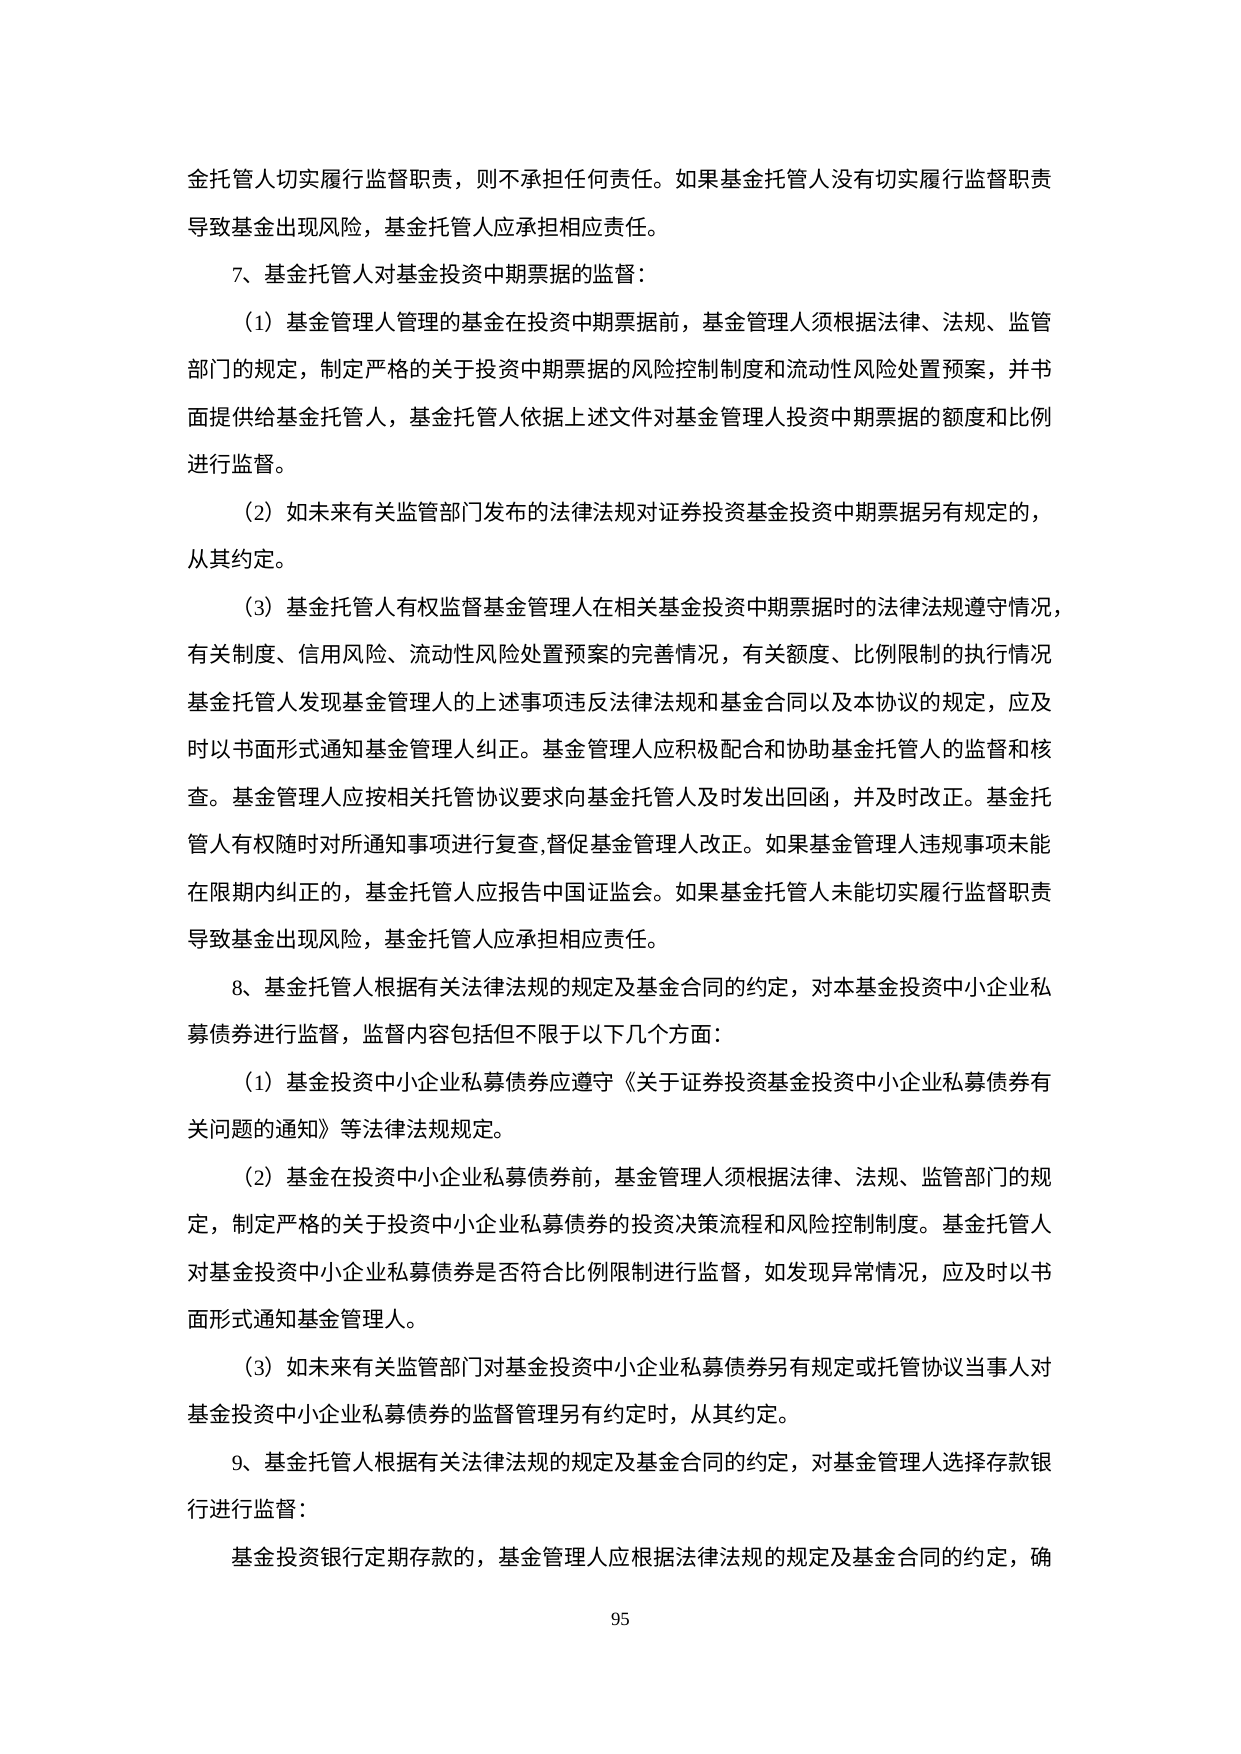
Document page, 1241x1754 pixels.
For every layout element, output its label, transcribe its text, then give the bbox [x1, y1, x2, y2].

text 7、基金托管人对基金投资中期票据的监督： [187, 257, 1053, 289]
text （3）基金托管人有权监督基金管理人在相关基金投资中期票据时的法律法规遵守情况，有关制度、信用风险、流动性风险处置预案的完善情况，有关额度、比例限制的执行情况。基金托管人发现基金管理人的上述事项违反法律法规和基金合同以及本协议的规定，应及时以书面形式通知基金管理人纠正。基金管理人应积极配合和协助基金托管人的监督和核查。基金管理人应按相关托管协议要求向基金托管人及时发出回函，并及时改正。基金托管人有权随时对所通知事项进行复查,督促基金管理人改正。如果基金管理人违规事项未能在限期内纠正的，基金托管人应报告中国证监会。如果基金托管人未能切实履行监督职责，导致基金出现风险，基金托管人应承担相应责任。 [187, 589, 1053, 954]
text （1）基金管理人管理的基金在投资中期票据前，基金管理人须根据法律、法规、监管部门的规定，制定严格的关于投资中期票据的风险控制制度和流动性风险处置预案，并书面提供给基金托管人，基金托管人依据上述文件对基金管理人投资中期票据的额度和比例进行监督。 [187, 304, 1053, 479]
text （3）如未来有关监管部门对基金投资中小企业私募债券另有规定或托管协议当事人对基金投资中小企业私募债券的监督管理另有约定时，从其约定。 [187, 1349, 1053, 1429]
text （1）基金投资中小企业私募债券应遵守《关于证券投资基金投资中小企业私募债券有关问题的通知》等法律法规规定。 [187, 1064, 1053, 1144]
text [187, 1539, 1053, 1571]
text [187, 162, 1053, 241]
text （2）基金在投资中小企业私募债券前，基金管理人须根据法律、法规、监管部门的规定，制定严格的关于投资中小企业私募债券的投资决策流程和风险控制制度。基金托管人对基金投资中小企业私募债券是否符合比例限制进行监督，如发现异常情况，应及时以书面形式通知基金管理人。 [187, 1159, 1053, 1334]
text 8、基金托管人根据有关法律法规的规定及基金合同的约定，对本基金投资中小企业私募债券进行监督，监督内容包括但不限于以下几个方面： [187, 969, 1053, 1049]
text （2）如未来有关监管部门发布的法律法规对证券投资基金投资中期票据另有规定的，从其约定。 [187, 494, 1053, 574]
text 9、基金托管人根据有关法律法规的规定及基金合同的约定，对基金管理人选择存款银行进行监督： [187, 1444, 1053, 1524]
